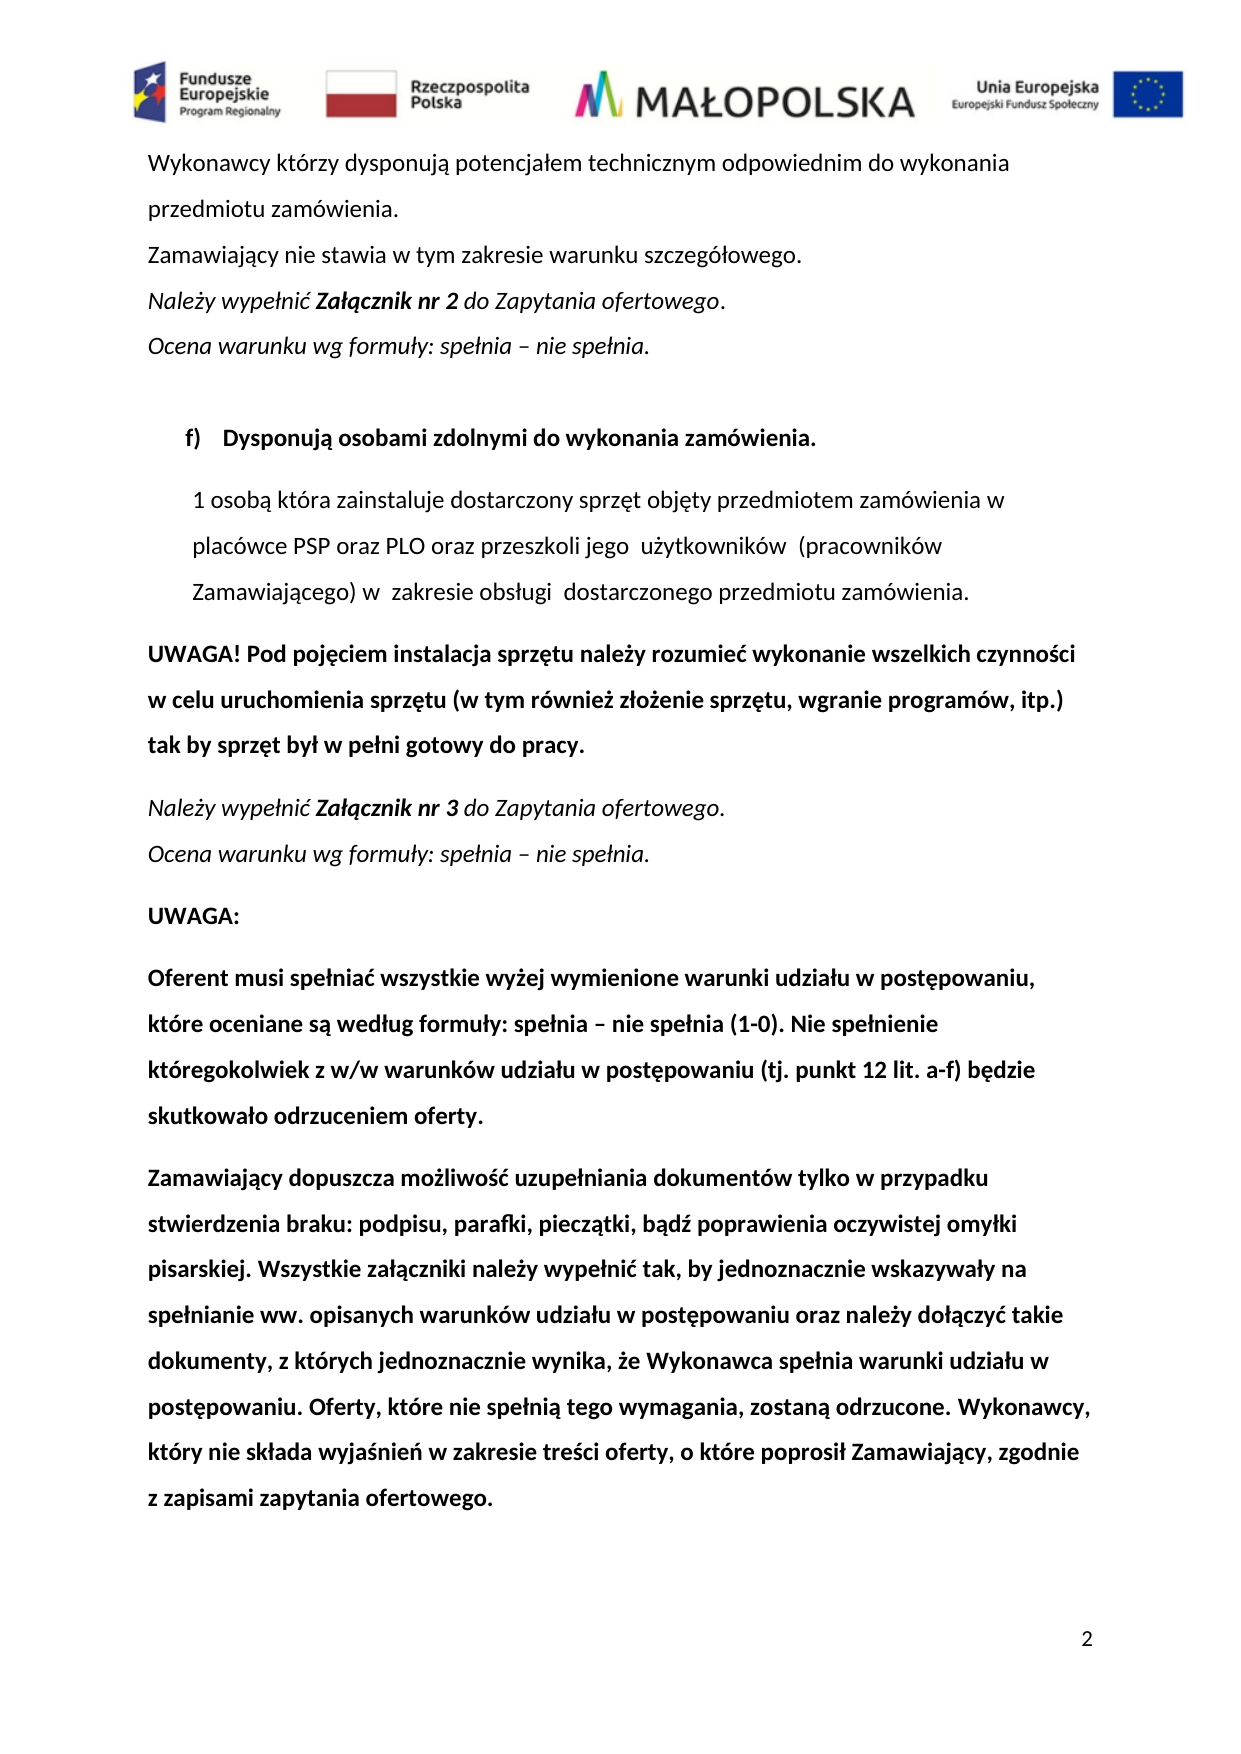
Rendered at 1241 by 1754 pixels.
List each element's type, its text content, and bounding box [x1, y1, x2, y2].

picture [125, 54, 1193, 132]
text Należy wypełnić Załącznik nr 2 do Zapytania ofertowego. [148, 285, 1093, 315]
list Dysponują osobami zdolnymi do wykonania zamówienia. [185, 422, 1093, 452]
text Zamawiający nie stawia w tym zakresie warunku szczegółowego. [148, 239, 1093, 269]
text Oferent musi spełniać wszystkie wyżej wymienione warunki udziału w postępowaniu, które oceniane są według formuły: spełnia – nie spełnia (1-0). Nie spełnienie któregokolwiek z w/w warunków udziału w postępowaniu (tj. punkt 12 lit. a-f) będzie skutkowało odrzuceniem oferty. [148, 963, 1093, 1130]
text Zamawiający dopuszcza możliwość uzupełniania dokumentów tylko w przypadku stwierdzenia braku: podpisu, parafki, pieczątki, bądź poprawienia oczywistej omyłki pisarskiej. Wszystkie załączniki należy wypełnić tak, by jednoznacznie wskazywały na spełnianie ww. opisanych warunków udziału w postępowaniu oraz należy dołączyć takie dokumenty, z których jednoznacznie wynika, że Wykonawca spełnia warunki udziału w postępowaniu. Oferty, które nie spełnią tego wymagania, zostaną odrzucone. Wykonawcy, który nie składa wyjaśnień w zakresie treści oferty, o które poprosił Zamawiający, zgodnie z zapisami zapytania ofertowego. [148, 1162, 1093, 1513]
text Ocena warunku wg formuły: spełnia – nie spełnia. [148, 838, 1093, 868]
text UWAGA! Pod pojęciem instalacja sprzętu należy rozumieć wykonanie wszelkich czynności w celu uruchomienia sprzętu (w tym również złożenie sprzętu, wgranie programów, itp.) tak by sprzęt był w pełni gotowy do pracy. [148, 638, 1093, 760]
text Ocena warunku wg formuły: spełnia – nie spełnia. [148, 331, 1093, 361]
text UWAGA: [148, 900, 1093, 931]
text Wykonawcy którzy dysponują potencjałem technicznym odpowiednim do wykonania przedmiotu zamówienia. [148, 148, 1093, 224]
text 1 osobą która zainstaluje dostarczony sprzęt objęty przedmiotem zamówienia w placówce PSP oraz PLO oraz przeszkoli jego użytkowników (pracowników Zamawiającego) w zakresie obsługi dostarczonego przedmiotu zamówienia. [192, 484, 1093, 606]
text Należy wypełnić Załącznik nr 3 do Zapytania ofertowego. [148, 792, 1093, 823]
